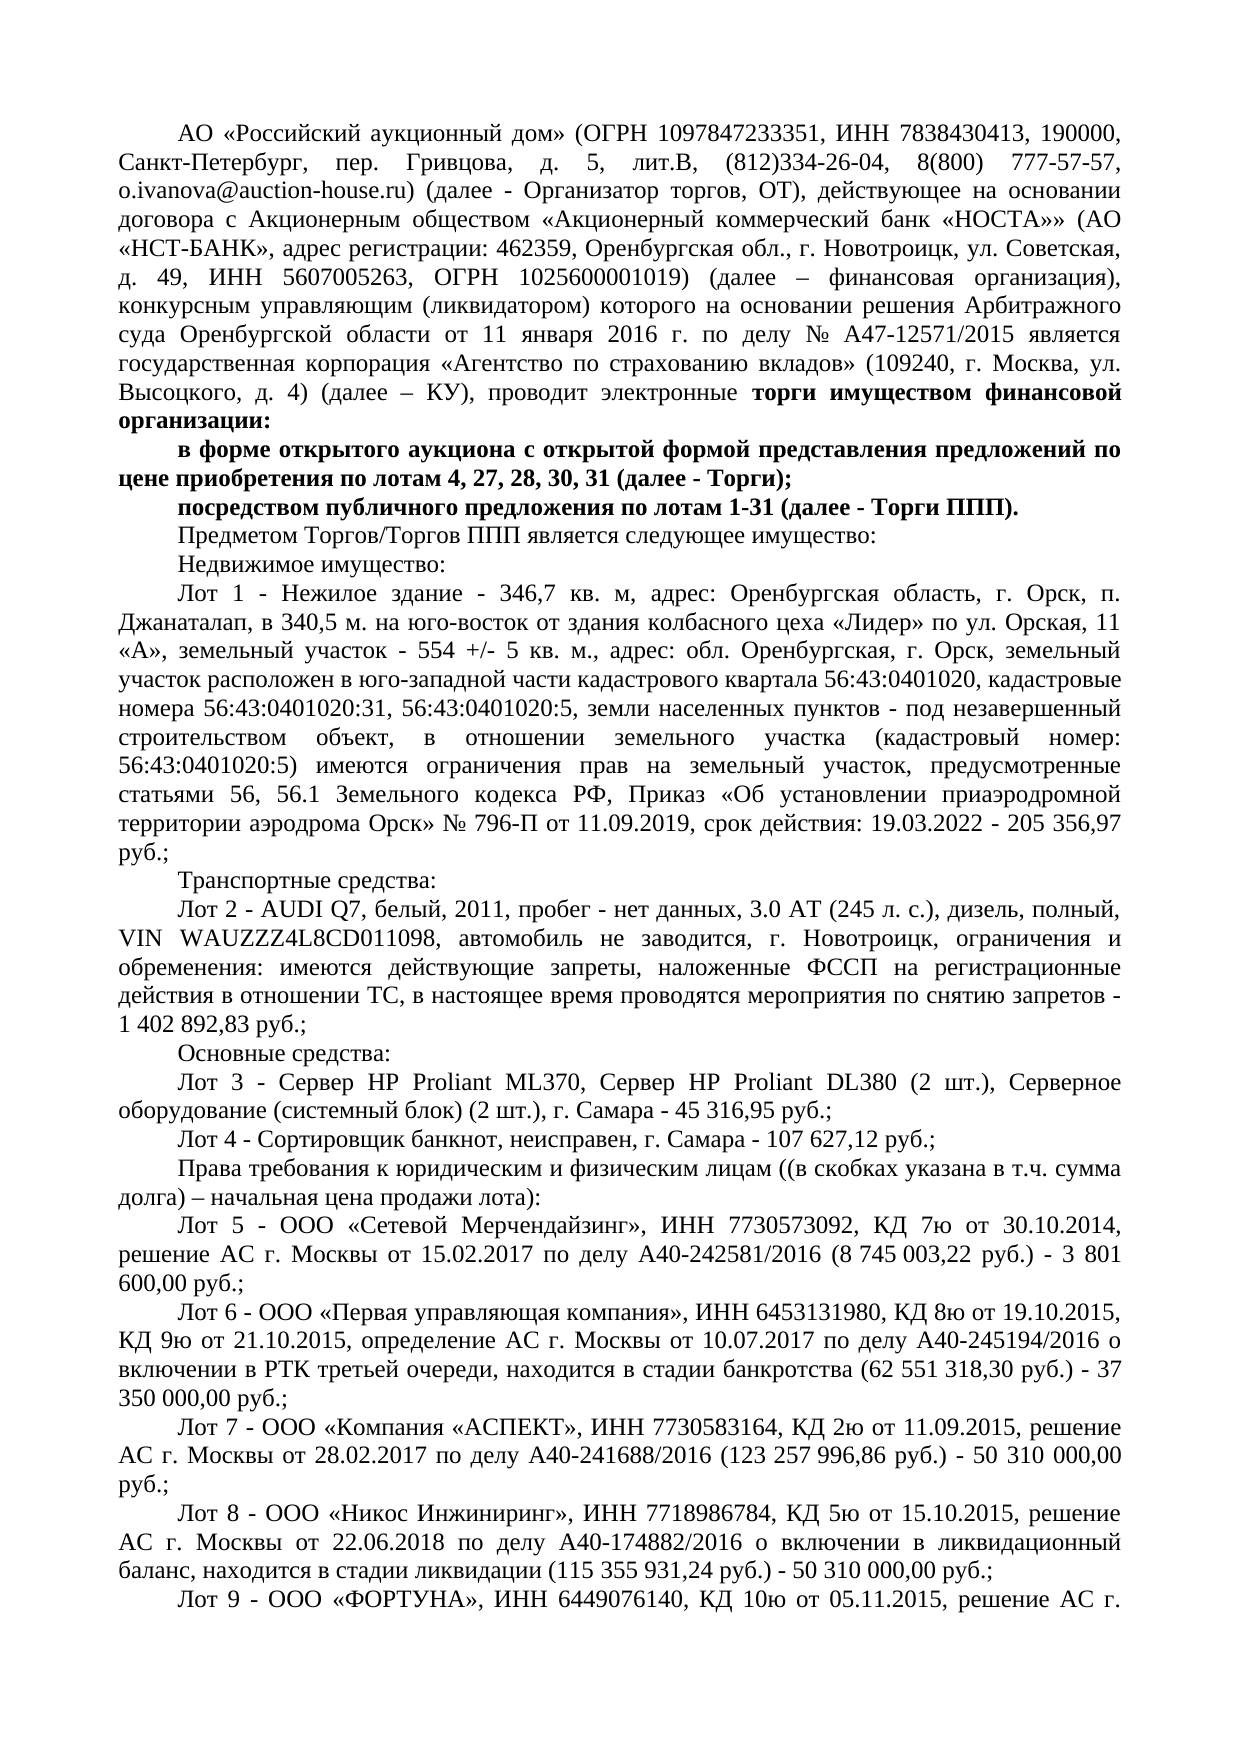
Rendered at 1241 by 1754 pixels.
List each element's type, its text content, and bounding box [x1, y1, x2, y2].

text Лот 8 - ООО «Никос Инжиниринг», ИНН 7718986784, КД 5ю от 15.10.2015, решение АС г. Москвы от 22.06.2018 по делу А40-174882/2016 о включении в ликвидационный баланс, находится в стадии ликвидации (115 355 931,24 руб.) - 50 310 000,00 руб.; [118, 1498, 1122, 1584]
text Основные средства: [118, 1038, 1122, 1067]
text Лот 5 - ООО «Сетевой Мерчендайзинг», ИНН 7730573092, КД 7ю от 30.10.2014, решение АС г. Москвы от 15.02.2017 по делу А40-242581/2016 (8 745 003,22 руб.) - 3 801 600,00 руб.; [118, 1211, 1122, 1297]
text Права требования к юридическим и физическим лицам ((в скобках указана в т.ч. сумма долга) – начальная цена продажи лота): [118, 1153, 1122, 1211]
text Лот 3 - Сервер HP Proliant ML370, Сервер HP Proliant DL380 (2 шт.), Серверное оборудование (системный блок) (2 шт.), г. Самара - 45 316,95 руб.; [118, 1067, 1122, 1124]
text Предметом Торгов/Торгов ППП является следующее имущество: [118, 521, 1122, 549]
text Лот 1 - Нежилое здание - 346,7 кв. м, адрес: Оренбургская область, г. Орск, п. Джанаталап, в 340,5 м. на юго-восток от здания колбасного цеха «Лидер» по ул. Орская, 11 «А», земельный участок - 554 +/- 5 кв. м., адрес: обл. Оренбургская, г. Орск, земельный участок расположен в юго-западной части кадастрового квартала 56:43:0401020, кадастровые номера 56:43:0401020:31, 56:43:0401020:5, земли населенных пунктов - под незавершенный строительством объект, в отношении земельного участка (кадастровый номер: 56:43:0401020:5) имеются ограничения прав на земельный участок, предусмотренные статьями 56, 56.1 Земельного кодекса РФ, Приказ «Об установлении приаэродромной территории аэродрома Орск» № 796-П от 11.09.2019, срок действия: 19.03.2022 - 205 356,97 руб.; [118, 578, 1122, 866]
text АО «Российский аукционный дом» (ОГРН 1097847233351, ИНН 7838430413, 190000, Санкт-Петербург, пер. Гривцова, д. 5, лит.В, (812)334-26-04, 8(800) 777-57-57, o.ivanova@auction-house.ru) (далее - Организатор торгов, ОТ), действующее на основании договора с Акционерным обществом «Акционерный коммерческий банк «НОСТА»» (АО «НСТ-БАНК», адрес регистрации: 462359, Оренбургская обл., г. Новотроицк, ул. Советская, д. 49, ИНН 5607005263, ОГРН 1025600001019) (далее – финансовая организация), конкурсным управляющим (ликвидатором) которого на основании решения Арбитражного суда Оренбургской области от 11 января 2016 г. по делу № А47-12571/2015 является государственная корпорация «Агентство по страхованию вкладов» (109240, г. Москва, ул. Высоцкого, д. 4) (далее – КУ), проводит электронные торги имуществом финансовой организации: [118, 118, 1122, 434]
text в форме открытого аукциона с открытой формой представления предложений по цене приобретения по лотам 4, 27, 28, 30, 31 (далее - Торги); [118, 434, 1122, 492]
text Лот 6 - ООО «Первая управляющая компания», ИНН 6453131980, КД 8ю от 19.10.2015, КД 9ю от 21.10.2015, определение АС г. Москвы от 10.07.2017 по делу А40-245194/2016 о включении в РТК третьей очереди, находится в стадии банкротства (62 551 318,30 руб.) - 37 350 000,00 руб.; [118, 1297, 1122, 1412]
text Транспортные средства: [118, 866, 1122, 894]
text Лот 2 - AUDI Q7, белый, 2011, пробег - нет данных, 3.0 АТ (245 л. с.), дизель, полный, VIN WAUZZZ4L8CD011098, автомобиль не заводится, г. Новотроицк, ограничения и обременения: имеются действующие запреты, наложенные ФССП на регистрационные действия в отношении ТС, в настоящее время проводятся мероприятия по снятию запретов - 1 402 892,83 руб.; [118, 894, 1122, 1038]
text Лот 4 - Сортировщик банкнот, неисправен, г. Самара - 107 627,12 руб.; [118, 1124, 1122, 1153]
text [118, 1584, 1122, 1613]
text посредством публичного предложения по лотам 1-31 (далее - Торги ППП). [118, 492, 1122, 521]
text Лот 7 - ООО «Компания «АСПЕКТ», ИНН 7730583164, КД 2ю от 11.09.2015, решение АС г. Москвы от 28.02.2017 по делу А40-241688/2016 (123 257 996,86 руб.) - 50 310 000,00 руб.; [118, 1412, 1122, 1498]
text Недвижимое имущество: [118, 549, 1122, 578]
